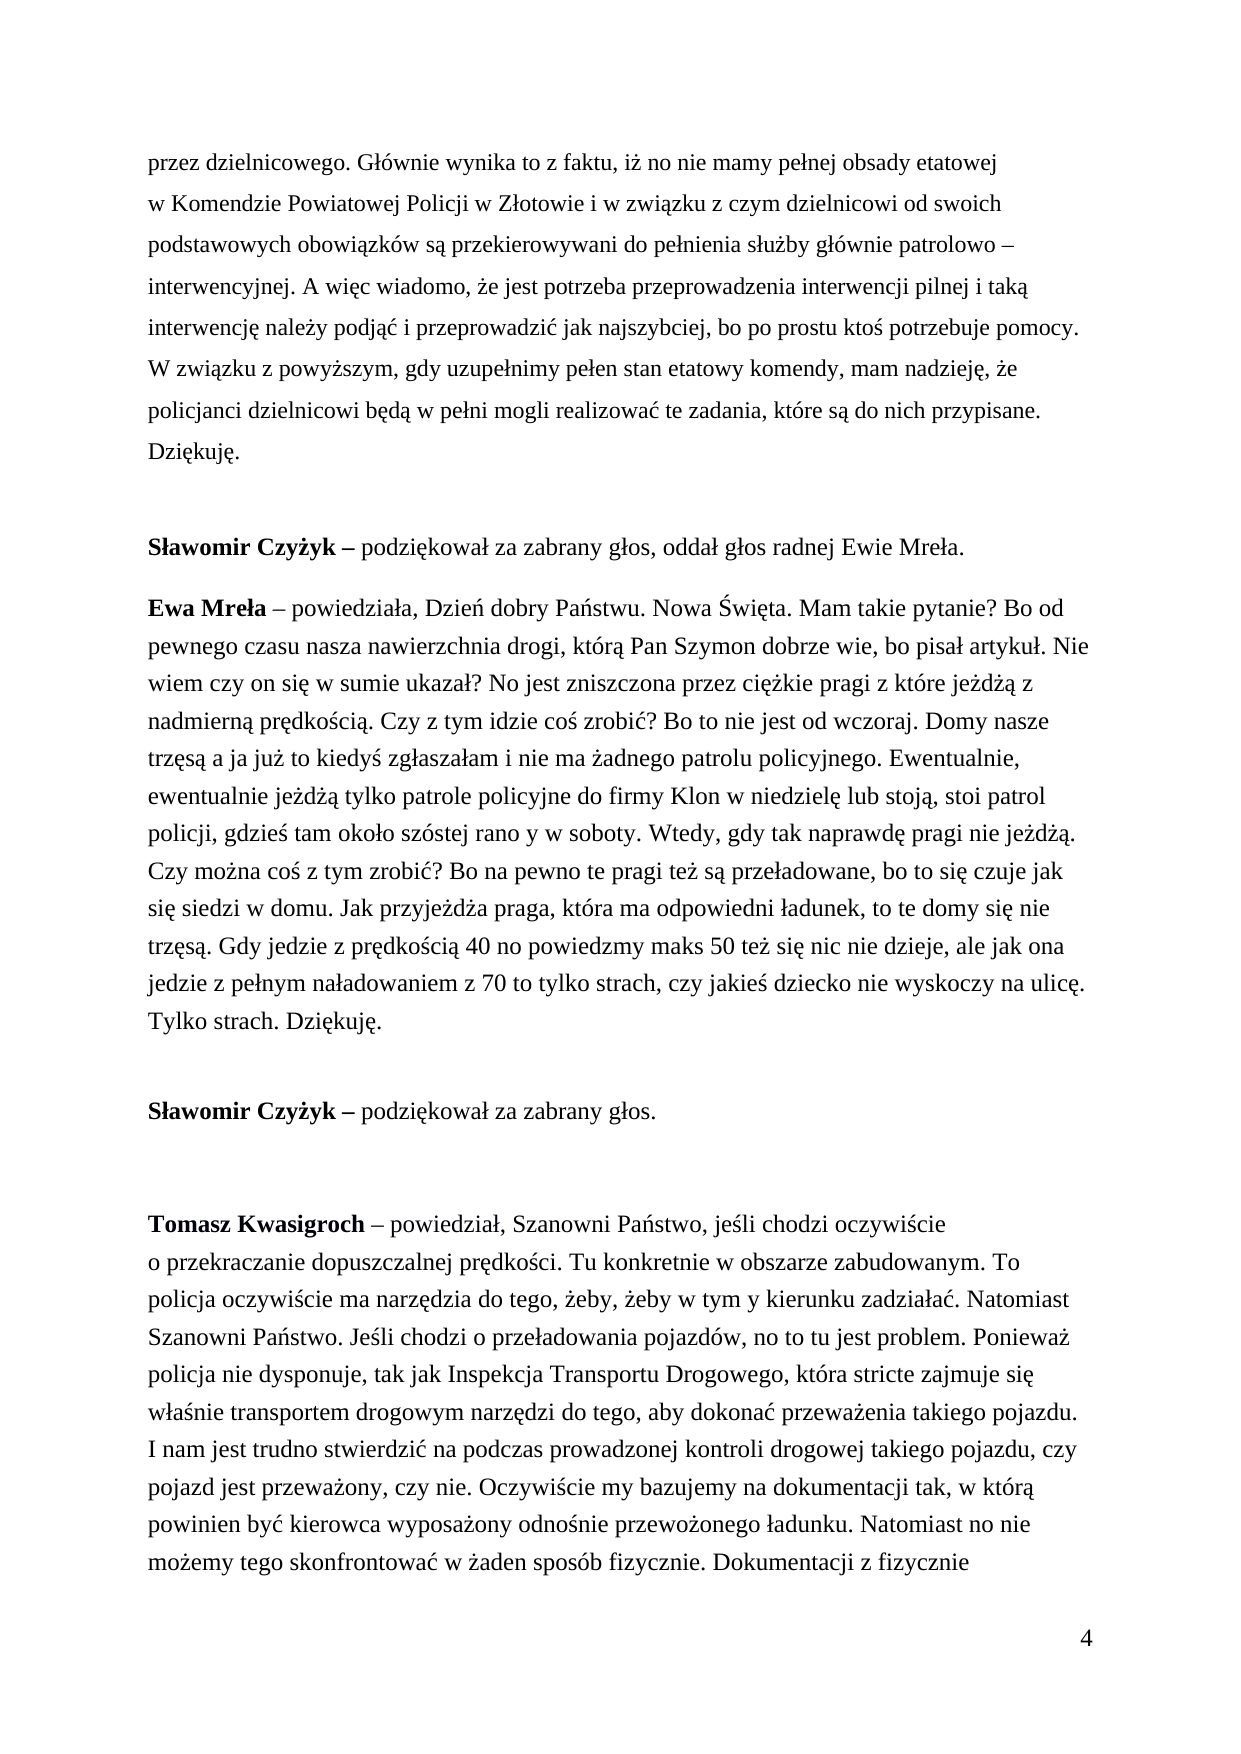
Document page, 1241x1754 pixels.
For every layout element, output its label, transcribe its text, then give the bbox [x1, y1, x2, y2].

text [148, 148, 1093, 465]
text Sławomir Czyżyk – podziękował za zabrany głos. [148, 1096, 1093, 1125]
text Sławomir Czyżyk – podziękował za zabrany głos, oddał głos radnej Ewie Mreła. [148, 488, 1093, 560]
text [148, 1201, 1093, 1576]
text Ewa Mreła – powiedziała, Dzień dobry Państwu. Nowa Święta. Mam takie pytanie? Bo od pewnego czasu nasza nawierzchnia drogi, którą Pan Szymon dobrze wie, bo pisał artykuł. Nie wiem czy on się w sumie ukazał? No jest zniszczona przez ciężkie pragi z które jeżdżą z nadmierną prędkością. Czy z tym idzie coś zrobić? Bo to nie jest od wczoraj. Domy nasze trzęsą a ja już to kiedyś zgłaszałam i nie ma żadnego patrolu policyjnego. Ewentualnie, ewentualnie jeżdżą tylko patrole policyjne do firmy Klon w niedzielę lub stoją, stoi patrol policji, gdzieś tam około szóstej rano y w soboty. Wtedy, gdy tak naprawdę pragi nie jeżdżą. Czy można coś z tym zrobić? Bo na pewno te pragi też są przeładowane, bo to się czuje jak się siedzi w domu. Jak przyjeżdża praga, która ma odpowiedni ładunek, to te domy się nie trzęsą. Gdy jedzie z prędkością 40 no powiedzmy maks 50 też się nic nie dzieje, ale jak ona jedzie z pełnym naładowaniem z 70 to tylko strach, czy jakieś dziecko nie wyskoczy na ulicę. Tylko strach. Dziękuję. [148, 585, 1093, 1035]
